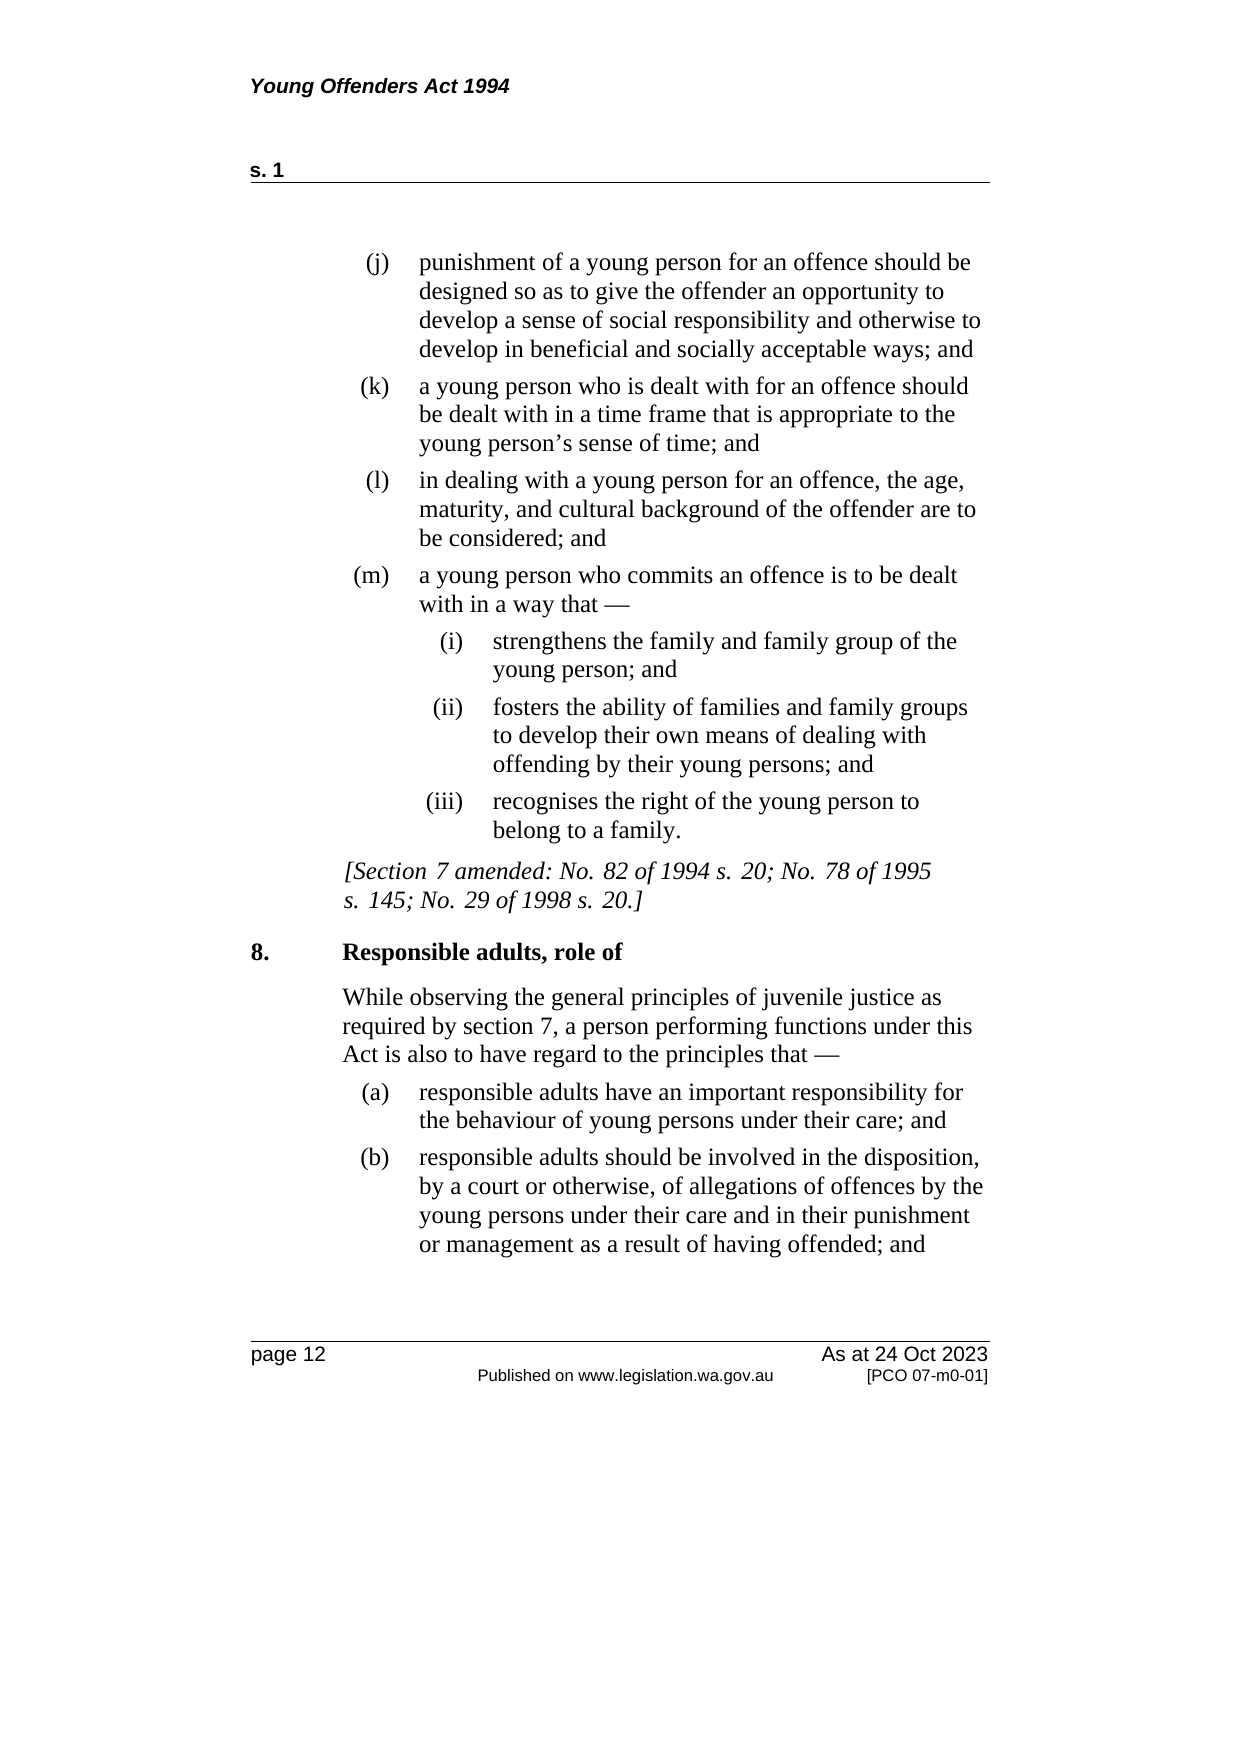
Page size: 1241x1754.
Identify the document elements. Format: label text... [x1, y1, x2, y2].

text (m) a young person who commits an offence is to be dealt with in a way that — [251, 560, 990, 617]
text (j) punishment of a young person for an offence should be designed so as to give the offender an opportunity to develop a sense of social responsibility and otherwise to develop in beneficial and socially acceptable ways; and [251, 247, 990, 362]
text While observing the general principles of juvenile justice as required by section 7, a person performing functions under this Act is also to have regard to the principles that — [251, 982, 990, 1068]
text [Section 7 amended: No. 82 of 1994 s. 20; No. 78 of 1995 s. 145; No. 29 of 1998 s. 20.] [251, 856, 990, 914]
text (b) responsible adults should be involved in the disposition, by a court or otherwise, of allegations of offences by the young persons under their care and in their punishment or management as a result of having offended; and [251, 1142, 990, 1257]
subtitle 8. Responsible adults, role of [251, 937, 990, 965]
text (l) in dealing with a young person for an offence, the age, maturity, and cultural background of the offender are to be considered; and [251, 465, 990, 552]
text (iii) recognises the right of the young person to belong to a family. [251, 786, 990, 844]
text (a) responsible adults have an important responsibility for the behaviour of young persons under their care; and [251, 1077, 990, 1134]
text (k) a young person who is dealt with for an offence should be dealt with in a time frame that is appropriate to the young person’s sense of time; and [251, 371, 990, 457]
text (ii) fosters the ability of families and family groups to develop their own means of dealing with offending by their young persons; and [251, 692, 990, 778]
text (i) strengthens the family and family group of the young person; and [251, 626, 990, 683]
